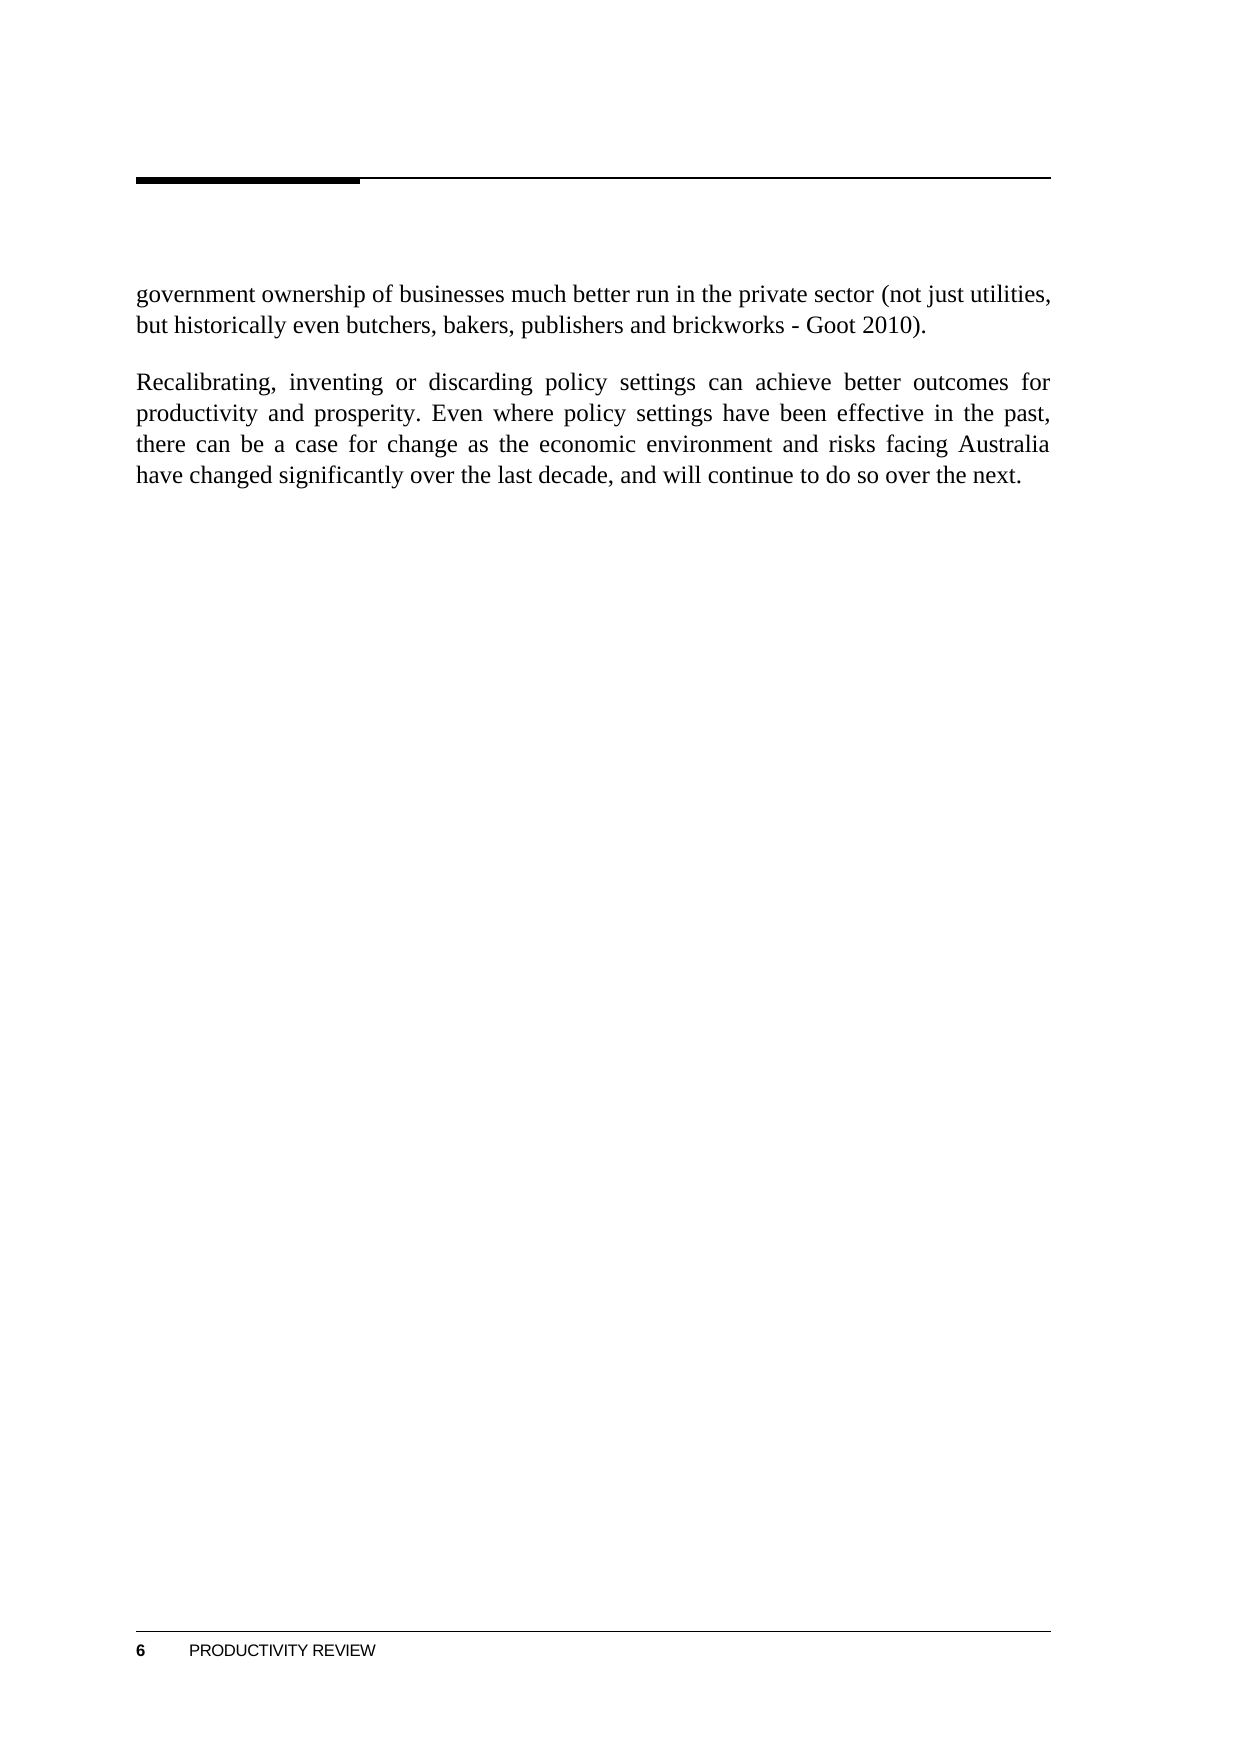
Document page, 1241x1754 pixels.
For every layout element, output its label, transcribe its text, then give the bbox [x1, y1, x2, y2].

text Recalibrating, inventing or discarding policy settings can achieve better outcomes for productivity and prosperity. Even where policy settings have been effective in the past, there can be a case for change as the economic environment and risks facing Australia have changed significantly over the last decade, and will continue to do so over the next. [136, 364, 1051, 489]
